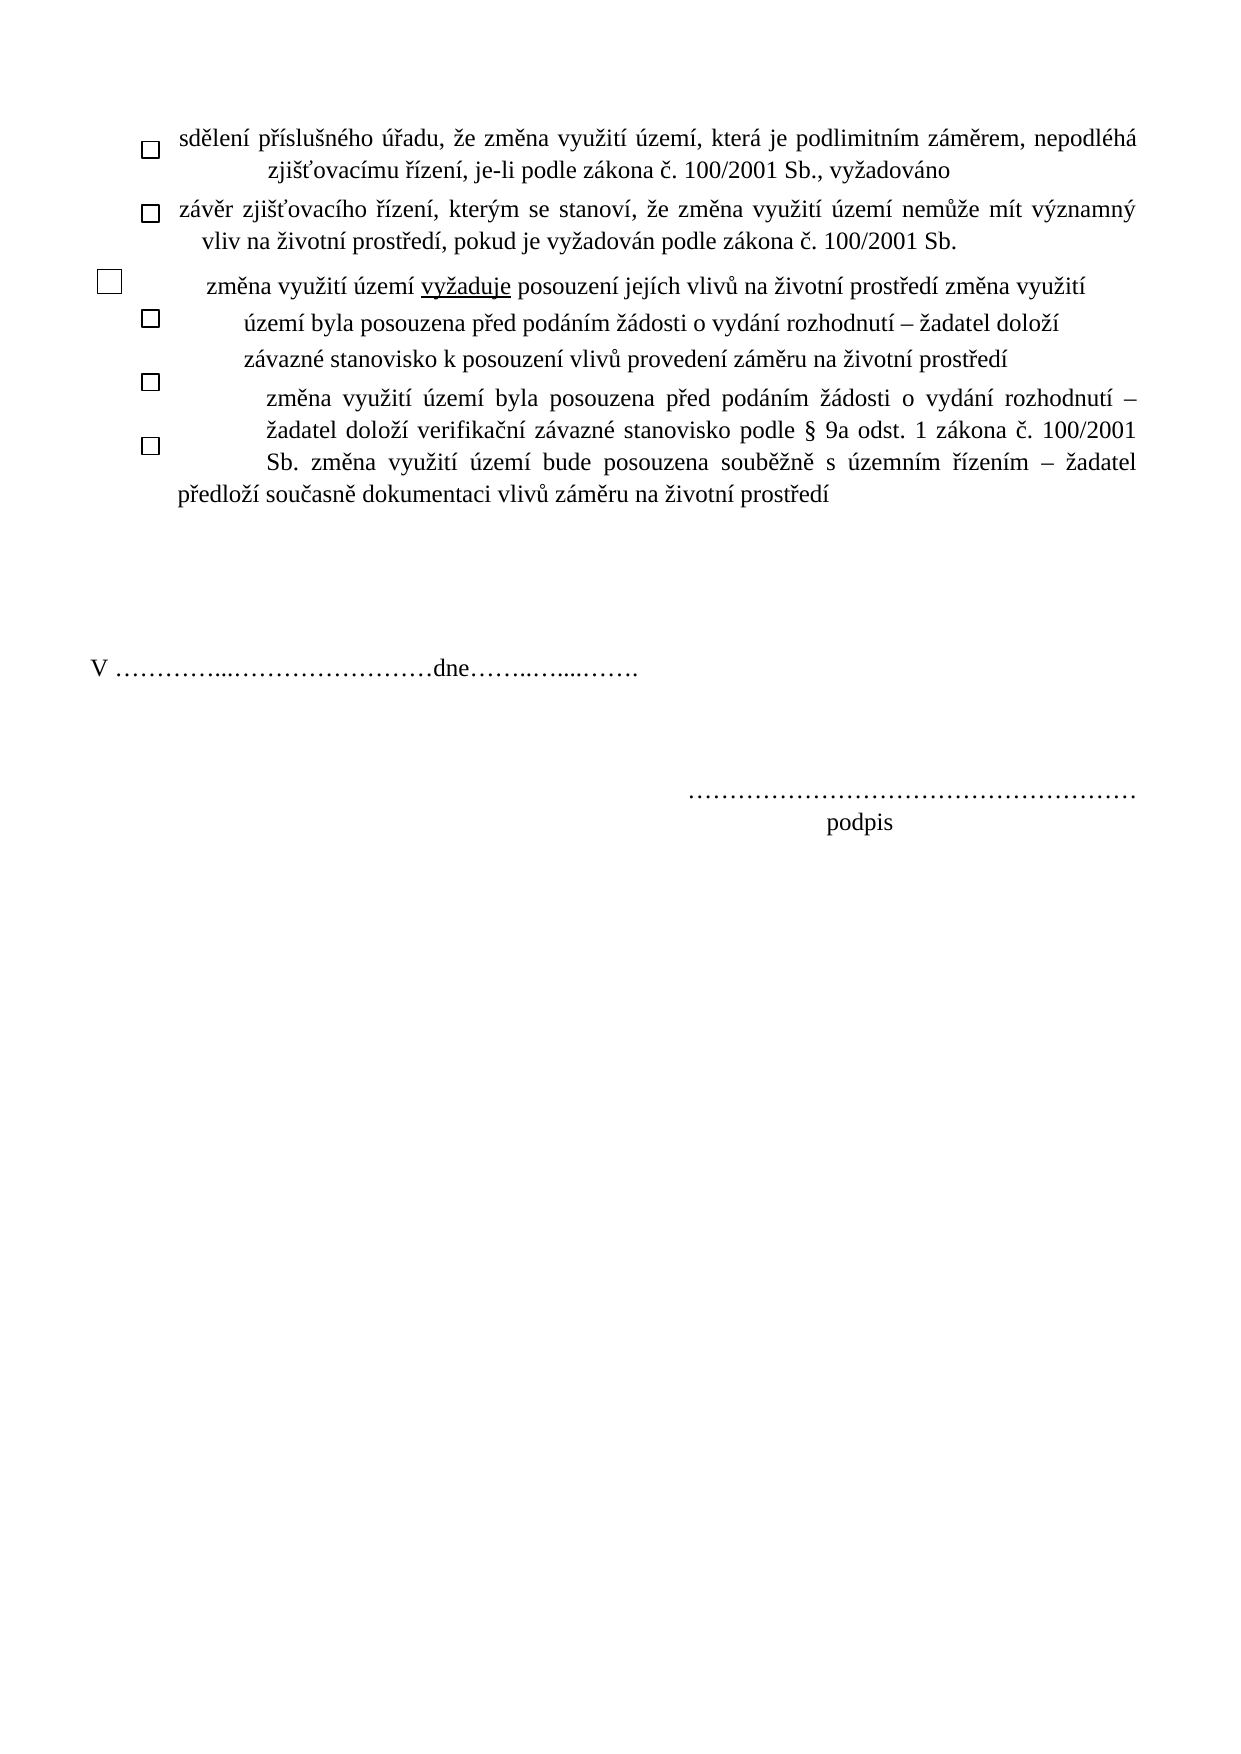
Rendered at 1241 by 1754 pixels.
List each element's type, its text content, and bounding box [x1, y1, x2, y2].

text sdělení příslušného úřadu, že změna využití území, která je podlimitním záměrem, nepodléhá zjišťovacímu řízení, je-li podle zákona č. 100/2001 Sb., vyžadováno [90, 123, 1137, 184]
text změna využití území byla posouzena před podáním žádosti o vydání rozhodnutí – žadatel doloží verifikační závazné stanovisko podle § 9a odst. 1 zákona č. 100/2001 Sb. změna využití území bude posouzena souběžně s územním řízením – žadatel předloží současně dokumentaci vlivů záměru na životní prostředí [177, 383, 1137, 507]
text ……………………………………………… podpis [591, 775, 1137, 836]
text změna využití území vyžaduje posouzení jejích vlivů na životní prostředí změna využití území byla posouzena před podáním žádosti o vydání rozhodnutí – žadatel doloží závazné stanovisko k posouzení vlivů provedení záměru na životní prostředí [117, 271, 1137, 372]
text V …………...……………………dne……..…....……. [90, 653, 1137, 682]
text závěr zjišťovacího řízení, kterým se stanoví, že změna využití území nemůže mít významný vliv na životní prostředí, pokud je vyžadován podle zákona č. 100/2001 Sb. [90, 194, 1137, 255]
